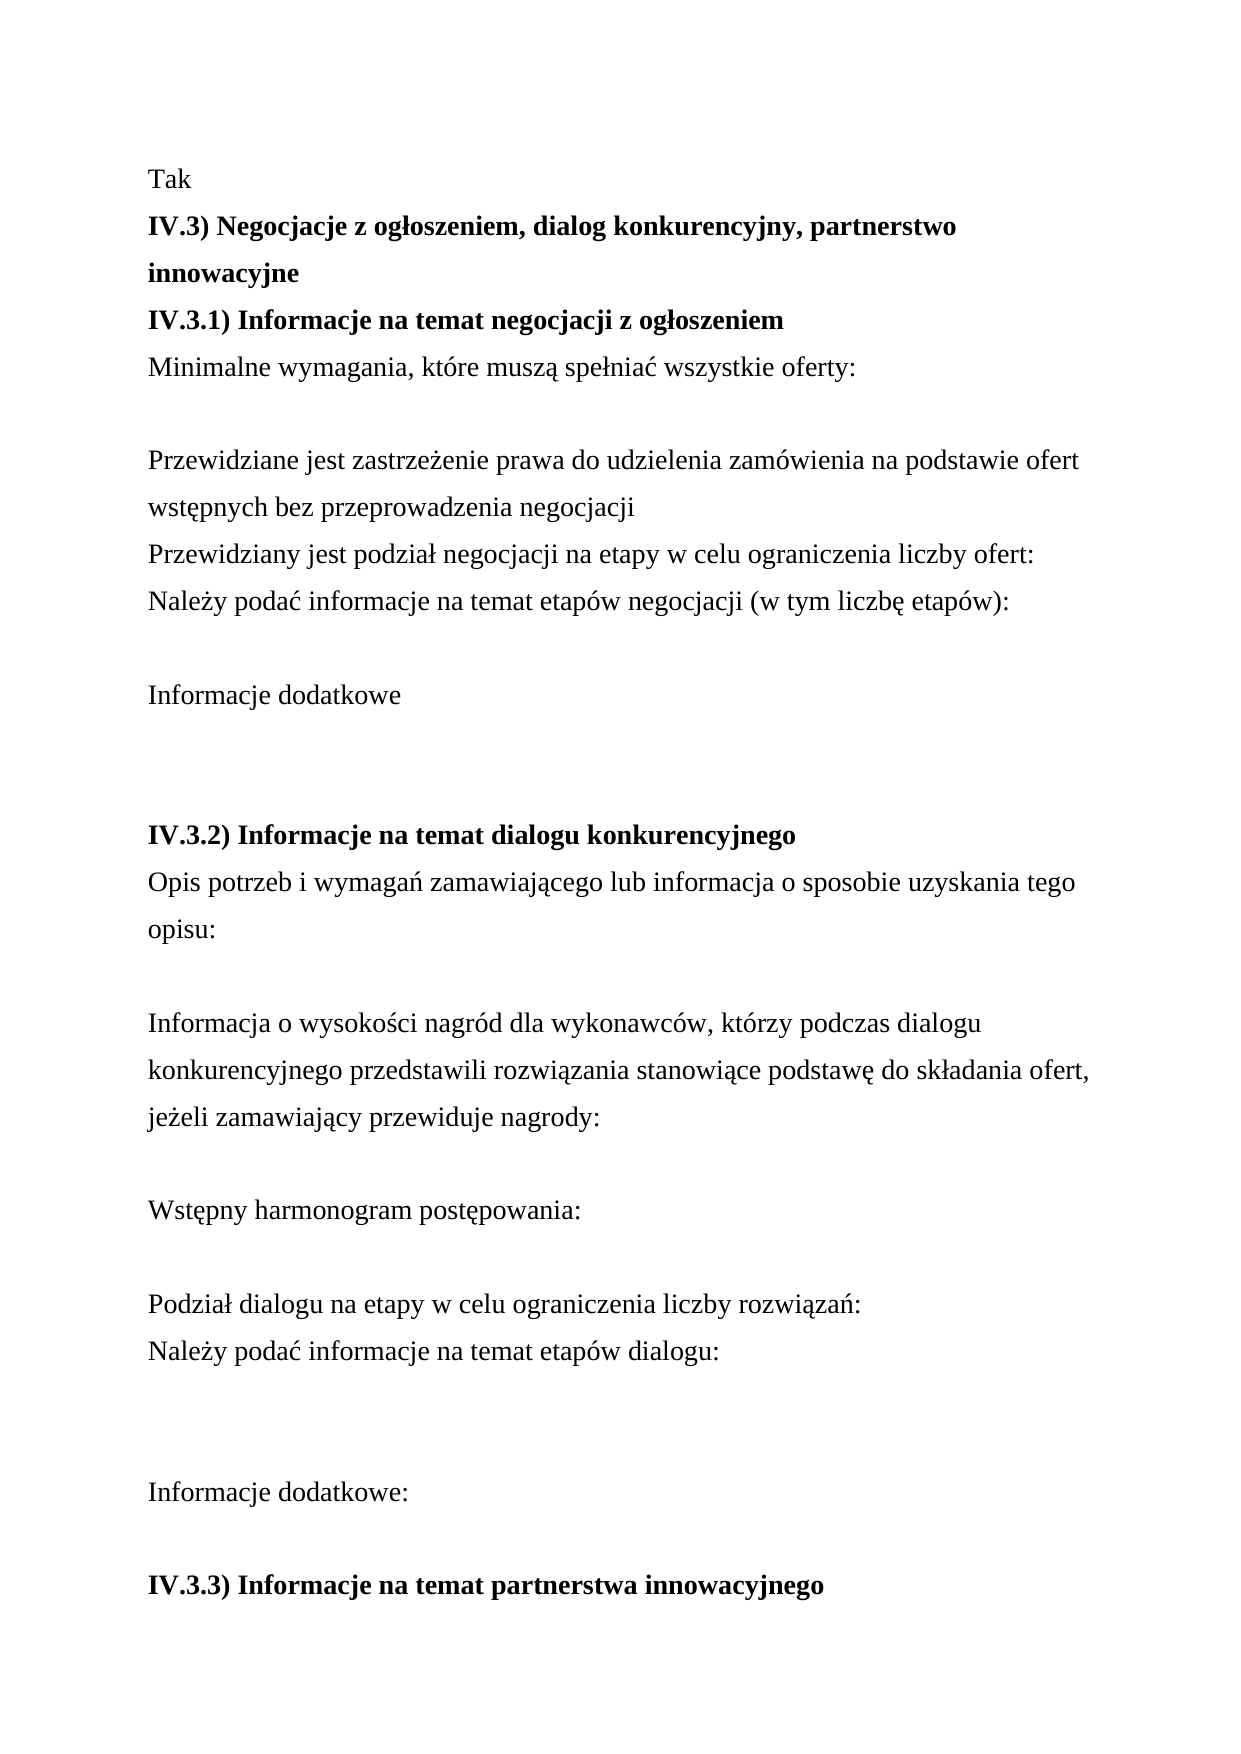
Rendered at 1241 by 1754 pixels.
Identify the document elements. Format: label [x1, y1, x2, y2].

text [148, 148, 1093, 1601]
